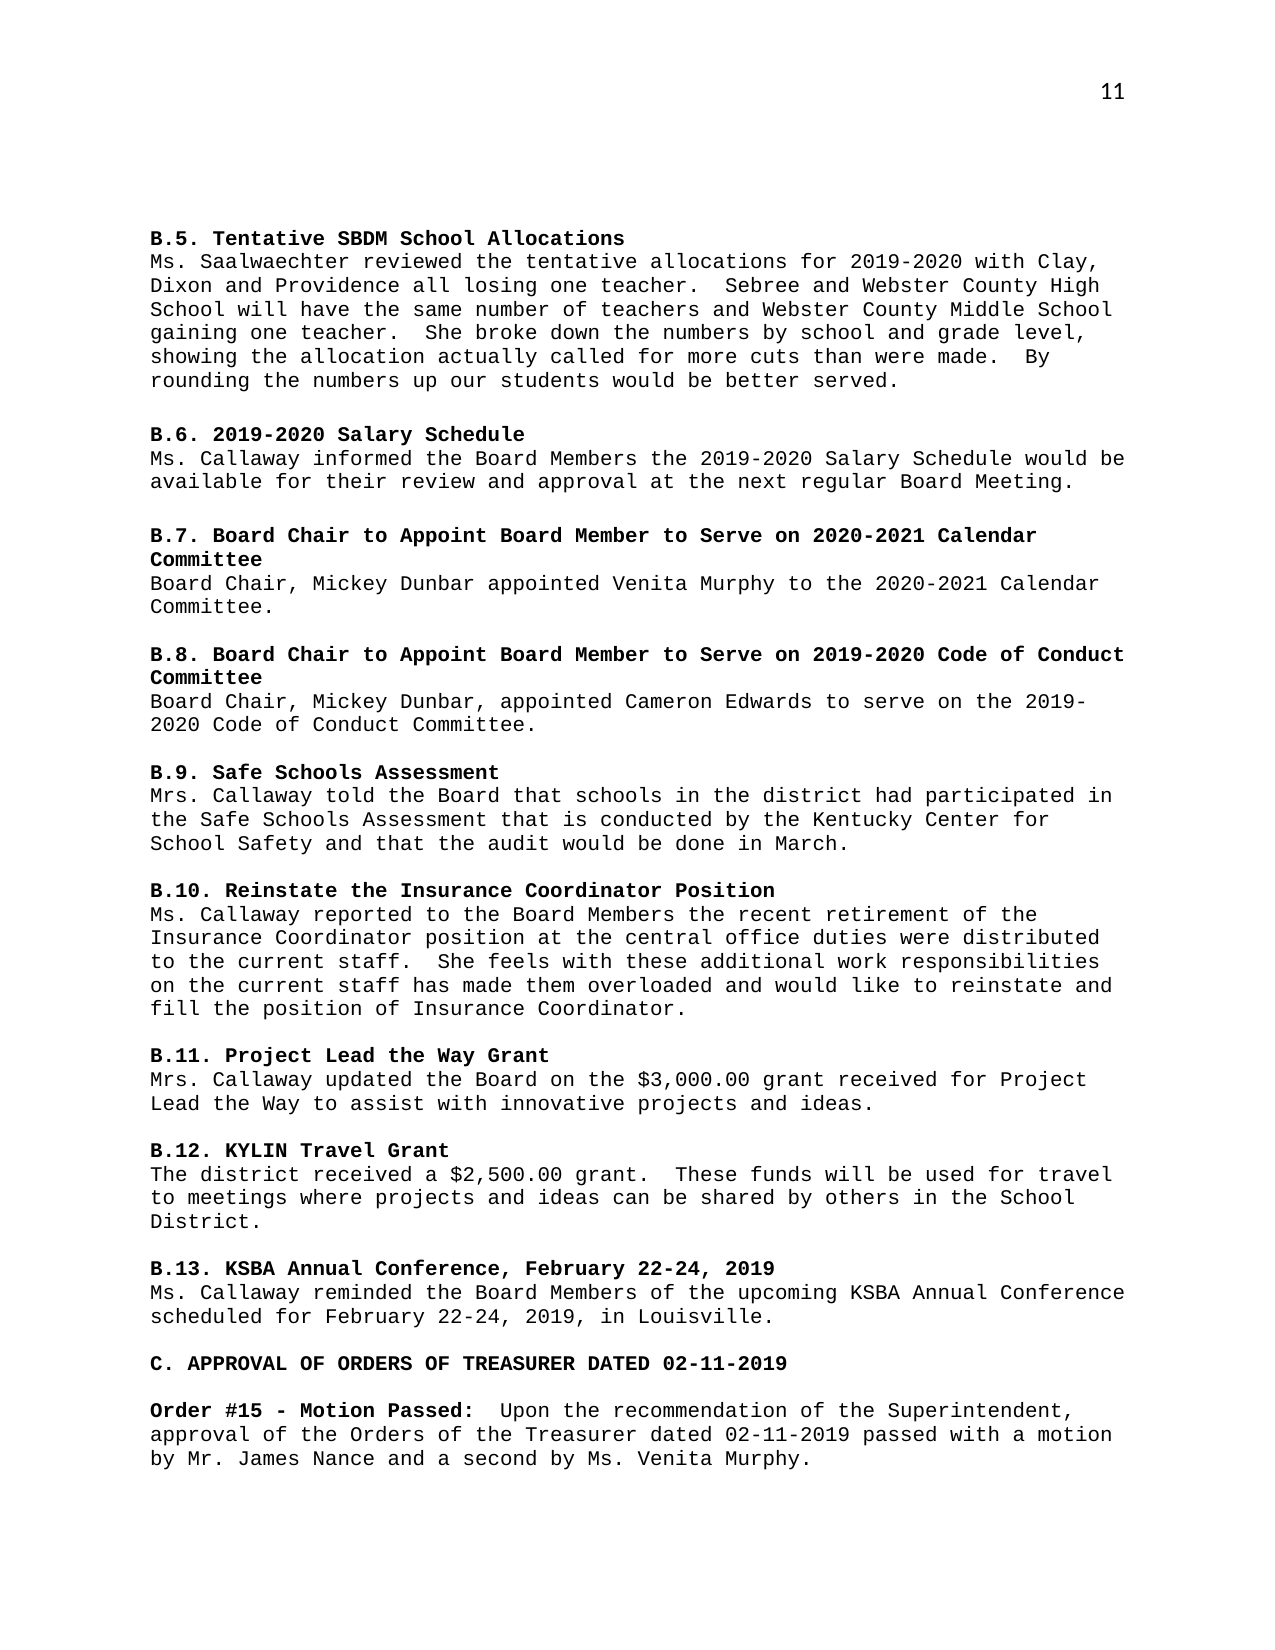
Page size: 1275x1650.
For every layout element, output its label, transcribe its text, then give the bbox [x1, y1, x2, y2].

text B.12. KYLIN Travel Grant [150, 1140, 1125, 1164]
text B.9. Safe Schools Assessment [150, 762, 1125, 785]
text Ms. Callaway reminded the Board Members of the upcoming KSBA Annual Conference scheduled for February 22-24, 2019, in Louisville. [150, 1282, 1125, 1329]
text Ms. Saalwaechter reviewed the tentative allocations for 2019-2020 with Clay, Dixon and Providence all losing one teacher. Sebree and Webster County High School will have the same number of teachers and Webster County Middle School gaining one teacher. She broke down the numbers by school and grade level, showing the allocation actually called for more cuts than were made. By rounding the numbers up our students would be better served. [150, 251, 1125, 393]
text Board Chair, Mickey Dunbar, appointed Cameron Edwards to serve on the 2019-2020 Code of Conduct Committee. [150, 691, 1125, 738]
text Mrs. Callaway told the Board that schools in the district had participated in the Safe Schools Assessment that is conducted by the Kentucky Center for School Safety and that the audit would be done in March. [150, 785, 1125, 856]
text Ms. Callaway informed the Board Members the 2019-2020 Salary Schedule would be available for their review and approval at the next regular Board Meeting. [150, 447, 1125, 495]
text Board Chair, Mickey Dunbar appointed Venita Murphy to the 2020-2021 Calendar Committee. [150, 573, 1125, 620]
text Order #15 - Motion Passed: Upon the recommendation of the Superintendent, approval of the Orders of the Treasurer dated 02-11-2019 passed with a motion by Mr. James Nance and a second by Ms. Venita Murphy. [150, 1400, 1125, 1471]
text B.5. Tentative SBDM School Allocations [150, 228, 1125, 251]
text B.11. Project Lead the Way Grant [150, 1046, 1125, 1069]
text B.10. Reinstate the Insurance Coordinator Position [150, 880, 1125, 904]
text B.6. 2019-2020 Salary Schedule [150, 424, 1125, 447]
text Mrs. Callaway updated the Board on the $3,000.00 grant received for Project Lead the Way to assist with innovative projects and ideas. [150, 1069, 1125, 1116]
text Ms. Callaway reported to the Board Members the recent retirement of the Insurance Coordinator position at the central office duties were distributed to the current staff. She feels with these additional work responsibilities on the current staff has made them overloaded and would like to reinstate and fill the position of Insurance Coordinator. [150, 904, 1125, 1022]
text C. APPROVAL OF ORDERS OF TREASURER DATED 02-11-2019 [150, 1353, 1125, 1377]
text The district received a $2,500.00 grant. These funds will be used for travel to meetings where projects and ideas can be shared by others in the School District. [150, 1164, 1125, 1235]
text B.8. Board Chair to Appoint Board Member to Serve on 2019-2020 Code of Conduct Committee [150, 643, 1125, 691]
text B.13. KSBA Annual Conference, February 22-24, 2019 [150, 1258, 1125, 1282]
text B.7. Board Chair to Appoint Board Member to Serve on 2020-2021 Calendar Committee [150, 525, 1125, 573]
